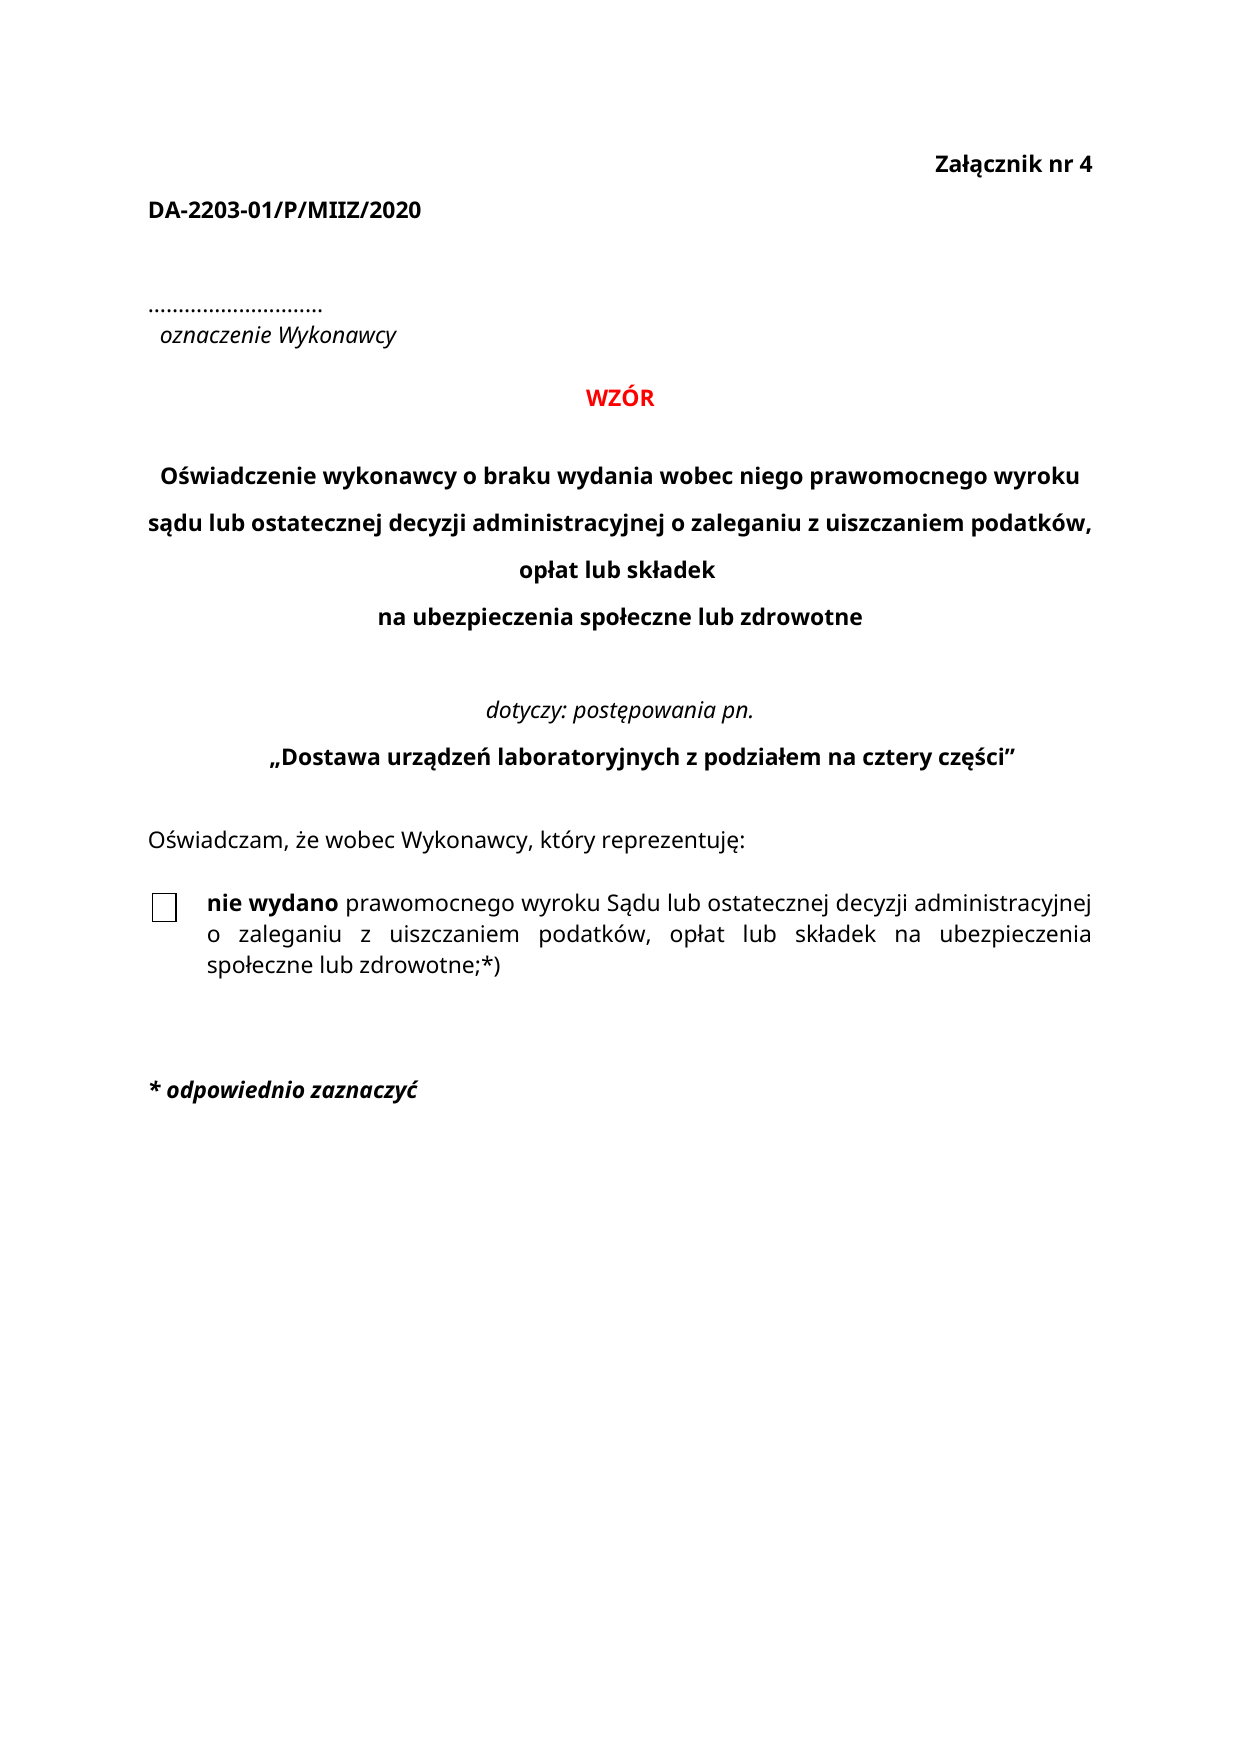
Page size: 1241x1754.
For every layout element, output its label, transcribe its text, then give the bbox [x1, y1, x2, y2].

text oznaczenie Wykonawcy [148, 319, 1093, 351]
text Oświadczam, że wobec Wykonawcy, który reprezentuję: [148, 824, 1093, 855]
text Załącznik nr 4 [148, 148, 1093, 179]
text „Dostawa urządzeń laboratoryjnych z podziałem na cztery części” [192, 741, 1093, 773]
text Oświadczenie wykonawcy o braku wydania wobec niego prawomocnego wyroku sądu lub ostatecznej decyzji administracyjnej o zaleganiu z uiszczaniem podatków, opłat lub składek na ubezpieczenia społeczne lub zdrowotne [148, 460, 1093, 632]
text ……………………..… [148, 288, 1093, 319]
text DA-2203-01/P/MIIZ/2020 [148, 194, 1093, 226]
text WZÓR [148, 382, 1093, 413]
text nie wydano prawomocnego wyroku Sądu lub ostatecznej decyzji administracyjnej o zaleganiu z uiszczaniem podatków, opłat lub składek na ubezpieczenia społeczne lub zdrowotne;*) [207, 887, 1093, 980]
text * odpowiednio zaznaczyć [148, 1074, 1093, 1105]
text dotyczy: postępowania pn. [148, 694, 1093, 726]
